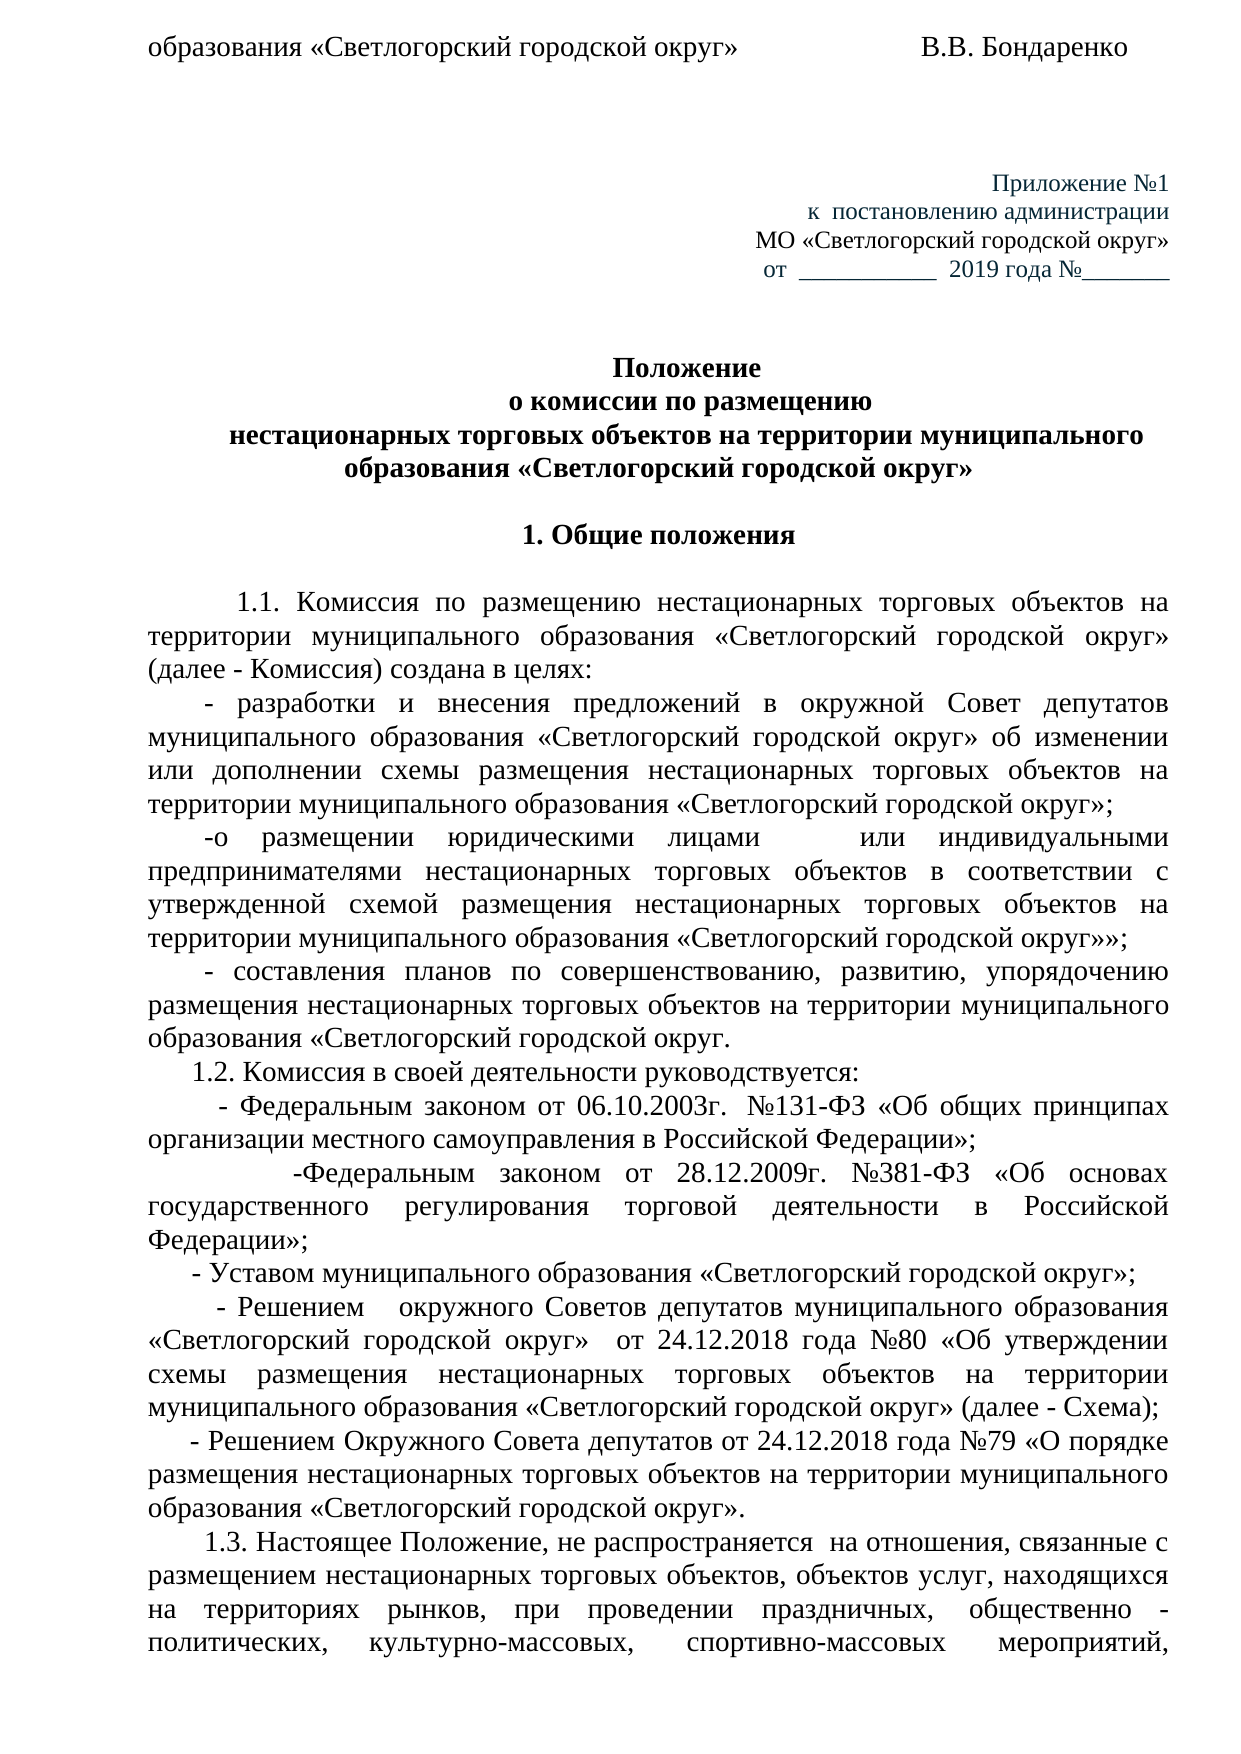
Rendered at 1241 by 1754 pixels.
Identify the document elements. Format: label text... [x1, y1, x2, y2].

text 1.2. Комиссия в своей деятельности руководствуется: [148, 1054, 1169, 1088]
text от ___________ 2019 года №_______ [148, 254, 1169, 283]
text - Решением Окружного Совета депутатов от 24.12.2018 года №79 «О порядке размещения нестационарных торговых объектов на территории муниципального образования «Светлогорский городской округ». [148, 1423, 1169, 1524]
text Приложение №1 [148, 168, 1169, 196]
text - составления планов по совершенствованию, развитию, упорядочению размещения нестационарных торговых объектов на территории муниципального образования «Светлогорский городской округ. [148, 953, 1169, 1054]
text - Решением окружного Советов депутатов муниципального образования «Светлогорский городской округ» от 24.12.2018 года №80 «Об утверждении схемы размещения нестационарных торговых объектов на территории муниципального образования «Светлогорский городской округ» (далее - Схема); [148, 1289, 1169, 1423]
text - разработки и внесения предложений в окружной Совет депутатов муниципального образования «Светлогорский городской округ» об изменении или дополнении схемы размещения нестационарных торговых объектов на территории муниципального образования «Светлогорский городской округ»; [148, 685, 1169, 819]
text нестационарных торговых объектов на территории муниципального образования «Светлогорский городской округ» [148, 417, 1169, 484]
text о комиссии по размещению [148, 383, 1169, 417]
text 1. Общие положения [148, 517, 1169, 551]
text - Федеральным законом от 06.10.2003г. №131-ФЗ «Об общих принципах организации местного самоуправления в Российской Федерации»; [148, 1088, 1169, 1155]
text -Федеральным законом от 28.12.2009г. №381-ФЗ «Об основах государственного регулирования торговой деятельности в Российской Федерации»; [148, 1155, 1169, 1255]
text к постановлению администрации [148, 196, 1169, 225]
text Положение [148, 350, 1169, 383]
text 1.1. Комиссия по размещению нестационарных торговых объектов на территории муниципального образования «Светлогорский городской округ» (далее - Комиссия) создана в целях: [148, 584, 1169, 685]
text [148, 1524, 1169, 1658]
text МО «Светлогорский городской округ» [148, 225, 1169, 254]
text образования «Светлогорский городской округ» В.В. Бондаренко [148, 29, 1169, 63]
text - Уставом муниципального образования «Светлогорский городской округ»; [148, 1255, 1169, 1289]
text -о размещении юридическими лицами или индивидуальными предпринимателями нестационарных торговых объектов в соответствии с утвержденной схемой размещения нестационарных торговых объектов на территории муниципального образования «Светлогорский городской округ»»; [148, 819, 1169, 953]
